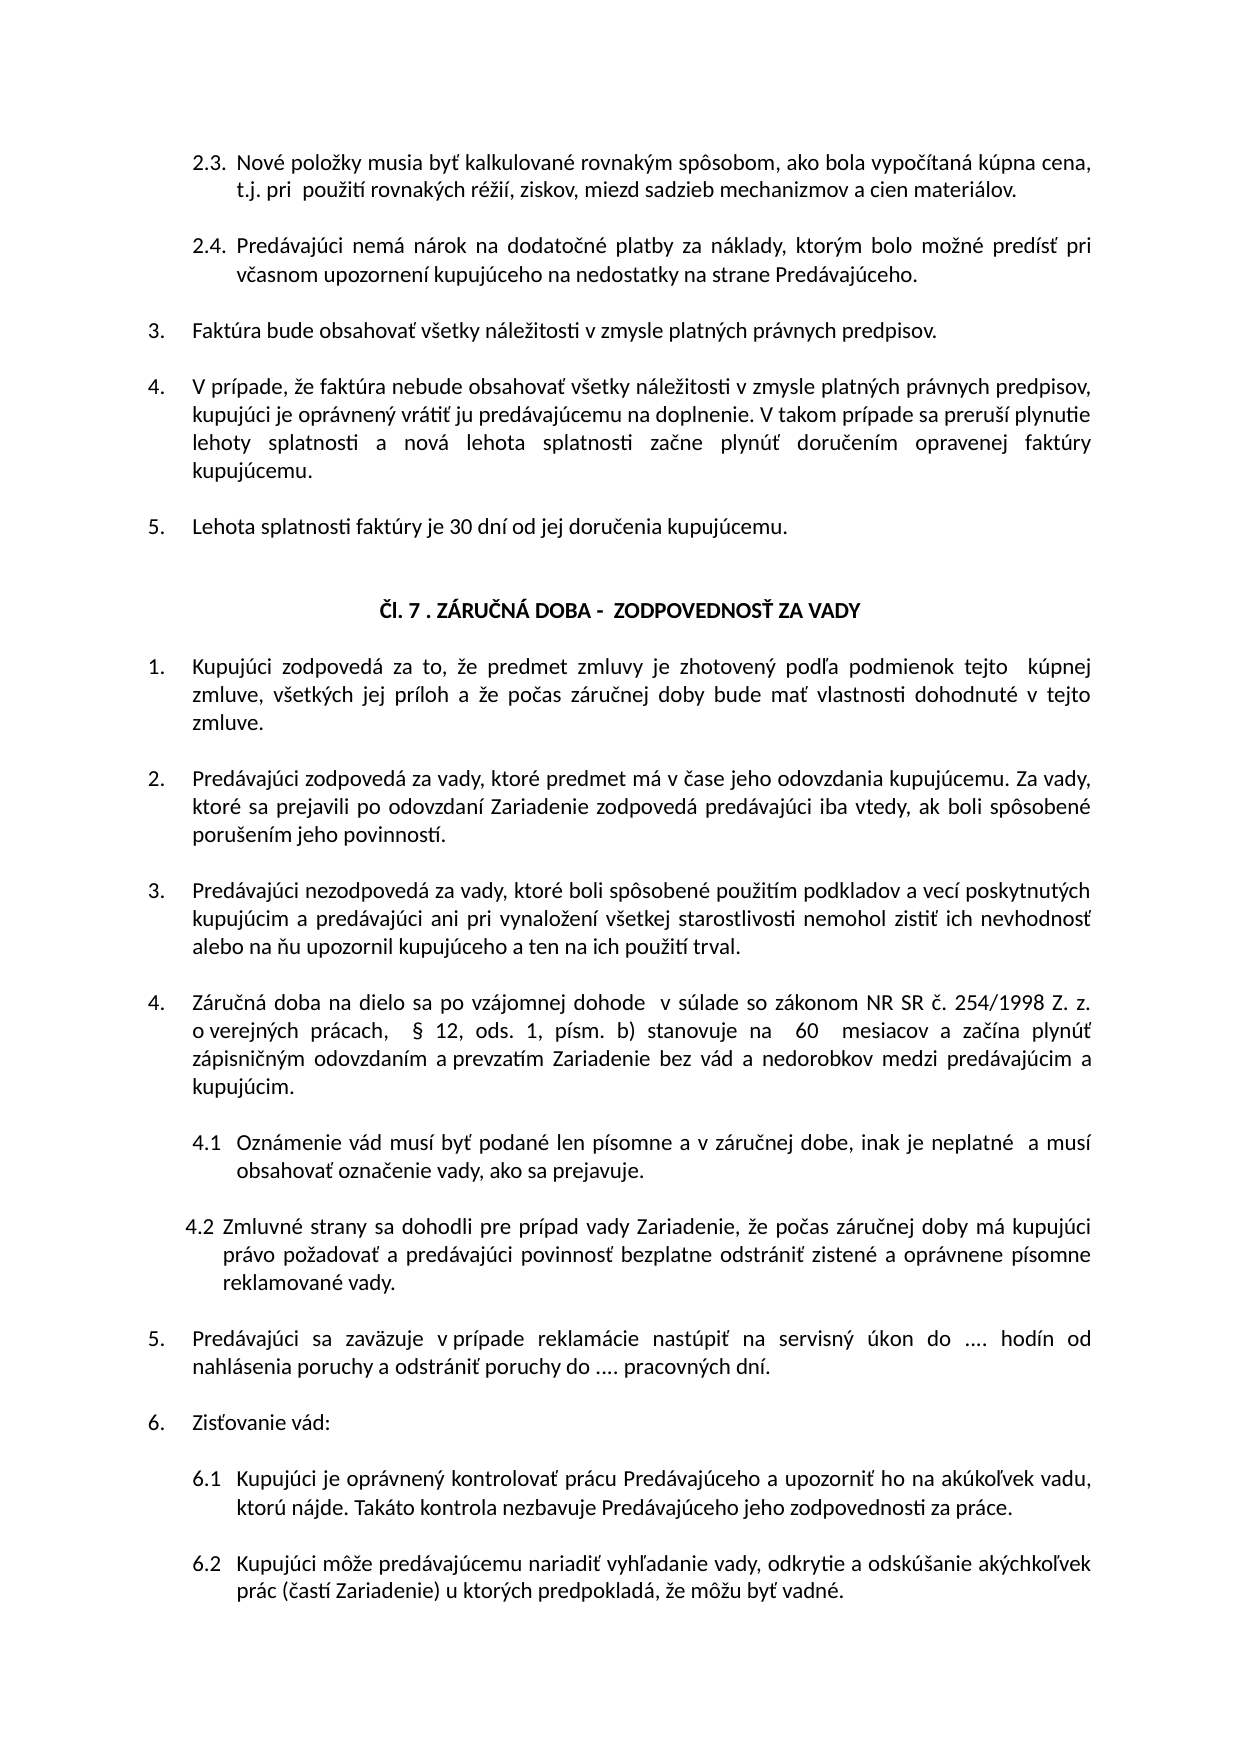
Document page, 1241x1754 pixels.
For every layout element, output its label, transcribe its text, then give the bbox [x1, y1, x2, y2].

list Kupujúci zodpovedá za to, že predmet zmluvy je zhotovený podľa podmienok tejto kúpnej zmluve, všetkých jej príloh a že počas záručnej doby bude mať vlastnosti dohodnuté v tejto zmluve. [148, 652, 1093, 736]
list Kupujúci môže predávajúcemu nariadiť vyhľadanie vady, odkrytie a odskúšanie akýchkoľvek prác (častí Zariadenie) u ktorých predpokladá, že môžu byť vadné. [192, 1549, 1093, 1605]
list Nové položky musia byť kalkulované rovnakým spôsobom, ako bola vypočítaná kúpna cena, t.j. pri použití rovnakých réžií, ziskov, miezd sadzieb mechanizmov a cien materiálov. [192, 148, 1093, 204]
list Zisťovanie vád: [148, 1408, 1093, 1437]
list Predávajúci nezodpovedá za vady, ktoré boli spôsobené použitím podkladov a vecí poskytnutých kupujúcim a predávajúci ani pri vynaložení všetkej starostlivosti nemohol zistiť ich nevhodnosť alebo na ňu upozornil kupujúceho a ten na ich použití trval. [148, 876, 1093, 960]
list Lehota splatnosti faktúry je 30 dní od jej doručenia kupujúcemu. [148, 512, 1093, 540]
list Kupujúci je oprávnený kontrolovať prácu Predávajúceho a upozorniť ho na akúkoľvek vadu, ktorú nájde. Takáto kontrola nezbavuje Predávajúceho jeho zodpovednosti za práce. [192, 1464, 1093, 1521]
list Oznámenie vád musí byť podané len písomne a v záručnej dobe, inak je neplatné a musí obsahovať označenie vady, ako sa prejavuje. [192, 1128, 1093, 1184]
list Zmluvné strany sa dohodli pre prípad vady Zariadenie, že počas záručnej doby má kupujúci právo požadovať a predávajúci povinnosť bezplatne odstrániť zistené a oprávnene písomne reklamované vady. [185, 1212, 1093, 1296]
list Záručná doba na dielo sa po vzájomnej dohode v súlade so zákonom NR SR č. 254/1998 Z. z. o verejných prácach, § 12, ods. 1, písm. b) stanovuje na 60 mesiacov a začína plynúť zápisničným odovzdaním a prevzatím Zariadenie bez vád a nedorobkov medzi predávajúcim a kupujúcim. [148, 988, 1093, 1100]
list Predávajúci nemá nárok na dodatočné platby za náklady, ktorým bolo možné predísť pri včasnom upozornení kupujúceho na nedostatky na strane Predávajúceho. [192, 232, 1093, 288]
list Faktúra bude obsahovať všetky náležitosti v zmysle platných právnych predpisov. [148, 316, 1093, 344]
text Čl. 7 . ZÁRUČNÁ DOBA - ZODPOVEDNOSŤ ZA VADY [148, 596, 1093, 624]
list Predávajúci zodpovedá za vady, ktoré predmet má v čase jeho odovzdania kupujúcemu. Za vady, ktoré sa prejavili po odovzdaní Zariadenie zodpovedá predávajúci iba vtedy, ak boli spôsobené porušením jeho povinností. [148, 764, 1093, 848]
list Predávajúci sa zaväzuje v prípade reklamácie nastúpiť na servisný úkon do .... hodín od nahlásenia poruchy a odstrániť poruchy do .... pracovných dní. [148, 1324, 1093, 1381]
list V prípade, že faktúra nebude obsahovať všetky náležitosti v zmysle platných právnych predpisov, kupujúci je oprávnený vrátiť ju predávajúcemu na doplnenie. V takom prípade sa preruší plynutie lehoty splatnosti a nová lehota splatnosti začne plynúť doručením opravenej faktúry kupujúcemu. [148, 372, 1093, 484]
